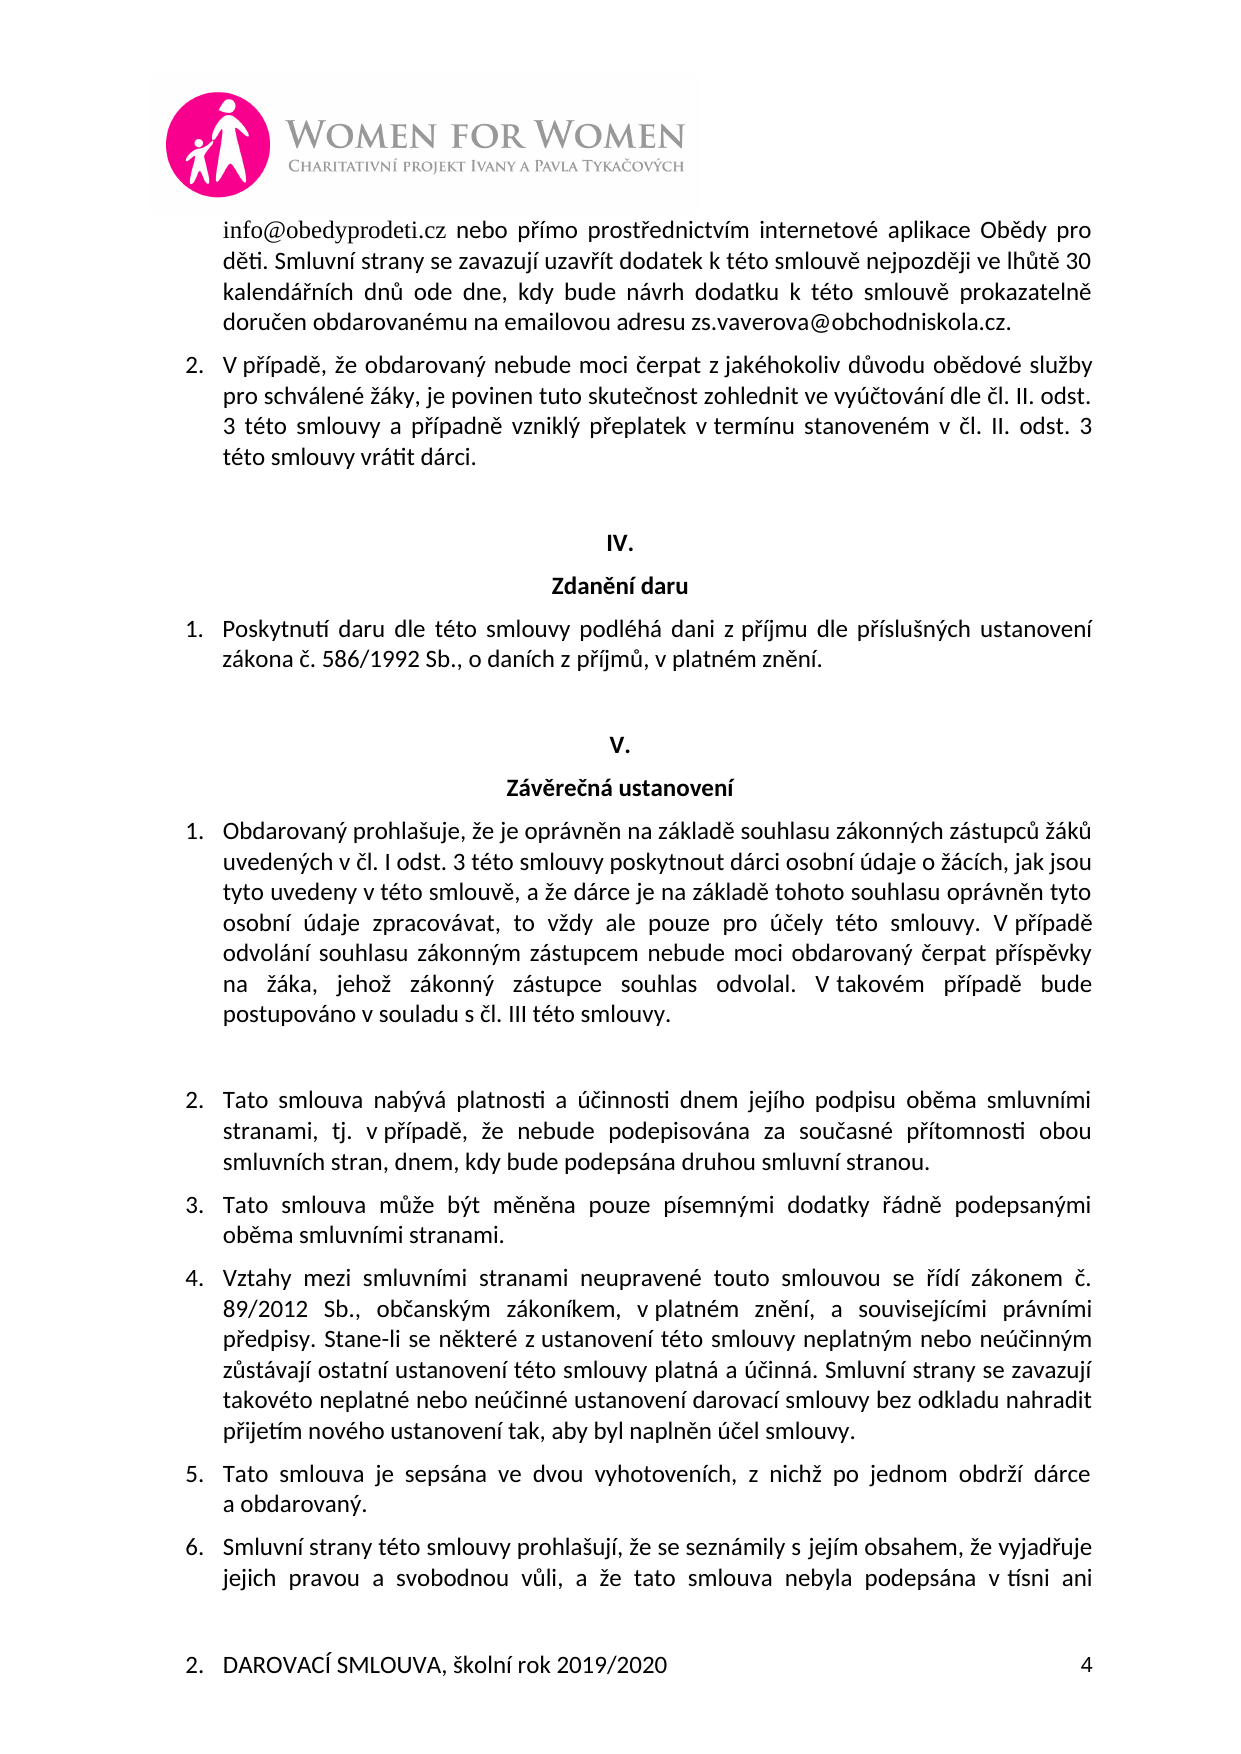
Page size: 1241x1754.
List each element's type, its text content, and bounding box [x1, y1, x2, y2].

list Poskytnutí daru dle této smlouvy podléhá dani z příjmu dle příslušných ustanovení zákona č. 586/1992 Sb., o daních z příjmů, v platném znění. [185, 613, 1093, 674]
list Tato smlouva je sepsána ve dvou vyhotoveních, z nichž po jednom obdrží dárce a obdarovaný. [185, 1458, 1093, 1519]
text IV. [148, 527, 1093, 557]
text Závěrečná ustanovení [148, 772, 1093, 803]
list Obdarovaný prohlašuje, že je oprávněn na základě souhlasu zákonných zástupců žáků uvedených v čl. I odst. 3 této smlouvy poskytnout dárci osobní údaje o žácích, jak jsou tyto uvedeny v této smlouvě, a že dárce je na základě tohoto souhlasu oprávněn tyto osobní údaje zpracovávat, to vždy ale pouze pro účely této smlouvy. V případě odvolání souhlasu zákonným zástupcem nebude moci obdarovaný čerpat příspěvky na žáka, jehož zákonný zástupce souhlas odvolal. V takovém případě bude postupováno v souladu s čl. III této smlouvy. [185, 816, 1093, 1029]
list Tato smlouva nabývá platnosti a účinnosti dnem jejího podpisu oběma smluvními stranami, tj. v případě, že nebude podepisována za současné přítomnosti obou smluvních stran, dnem, kdy bude podepsána druhou smluvní stranou. [185, 1085, 1093, 1176]
picture [147, 73, 701, 215]
text Zdanění daru [148, 570, 1093, 600]
text V. [148, 729, 1093, 760]
list Vztahy mezi smluvními stranami neupravené touto smlouvou se řídí zákonem č. 89/2012 Sb., občanským zákoníkem, v platném znění, a souvisejícími právními předpisy. Stane-li se některé z ustanovení této smlouvy neplatným nebo neúčinným zůstávají ostatní ustanovení této smlouvy platná a účinná. Smluvní strany se zavazují takovéto neplatné nebo neúčinné ustanovení darovací smlouvy bez odkladu nahradit přijetím nového ustanovení tak, aby byl naplněn účel smlouvy. [185, 1262, 1093, 1445]
list Tato smlouva může být měněna pouze písemnými dodatky řádně podepsanými oběma smluvními stranami. [185, 1189, 1093, 1250]
list V případě, že obdarovaný nebude moci čerpat z jakéhokoliv důvodu obědové služby pro schválené žáky, je povinen tuto skutečnost zohlednit ve vyúčtování dle čl. II. odst. 3 této smlouvy a případně vzniklý přeplatek v termínu stanoveném v čl. II. odst. 3 této smlouvy vrátit dárci. [185, 349, 1093, 471]
